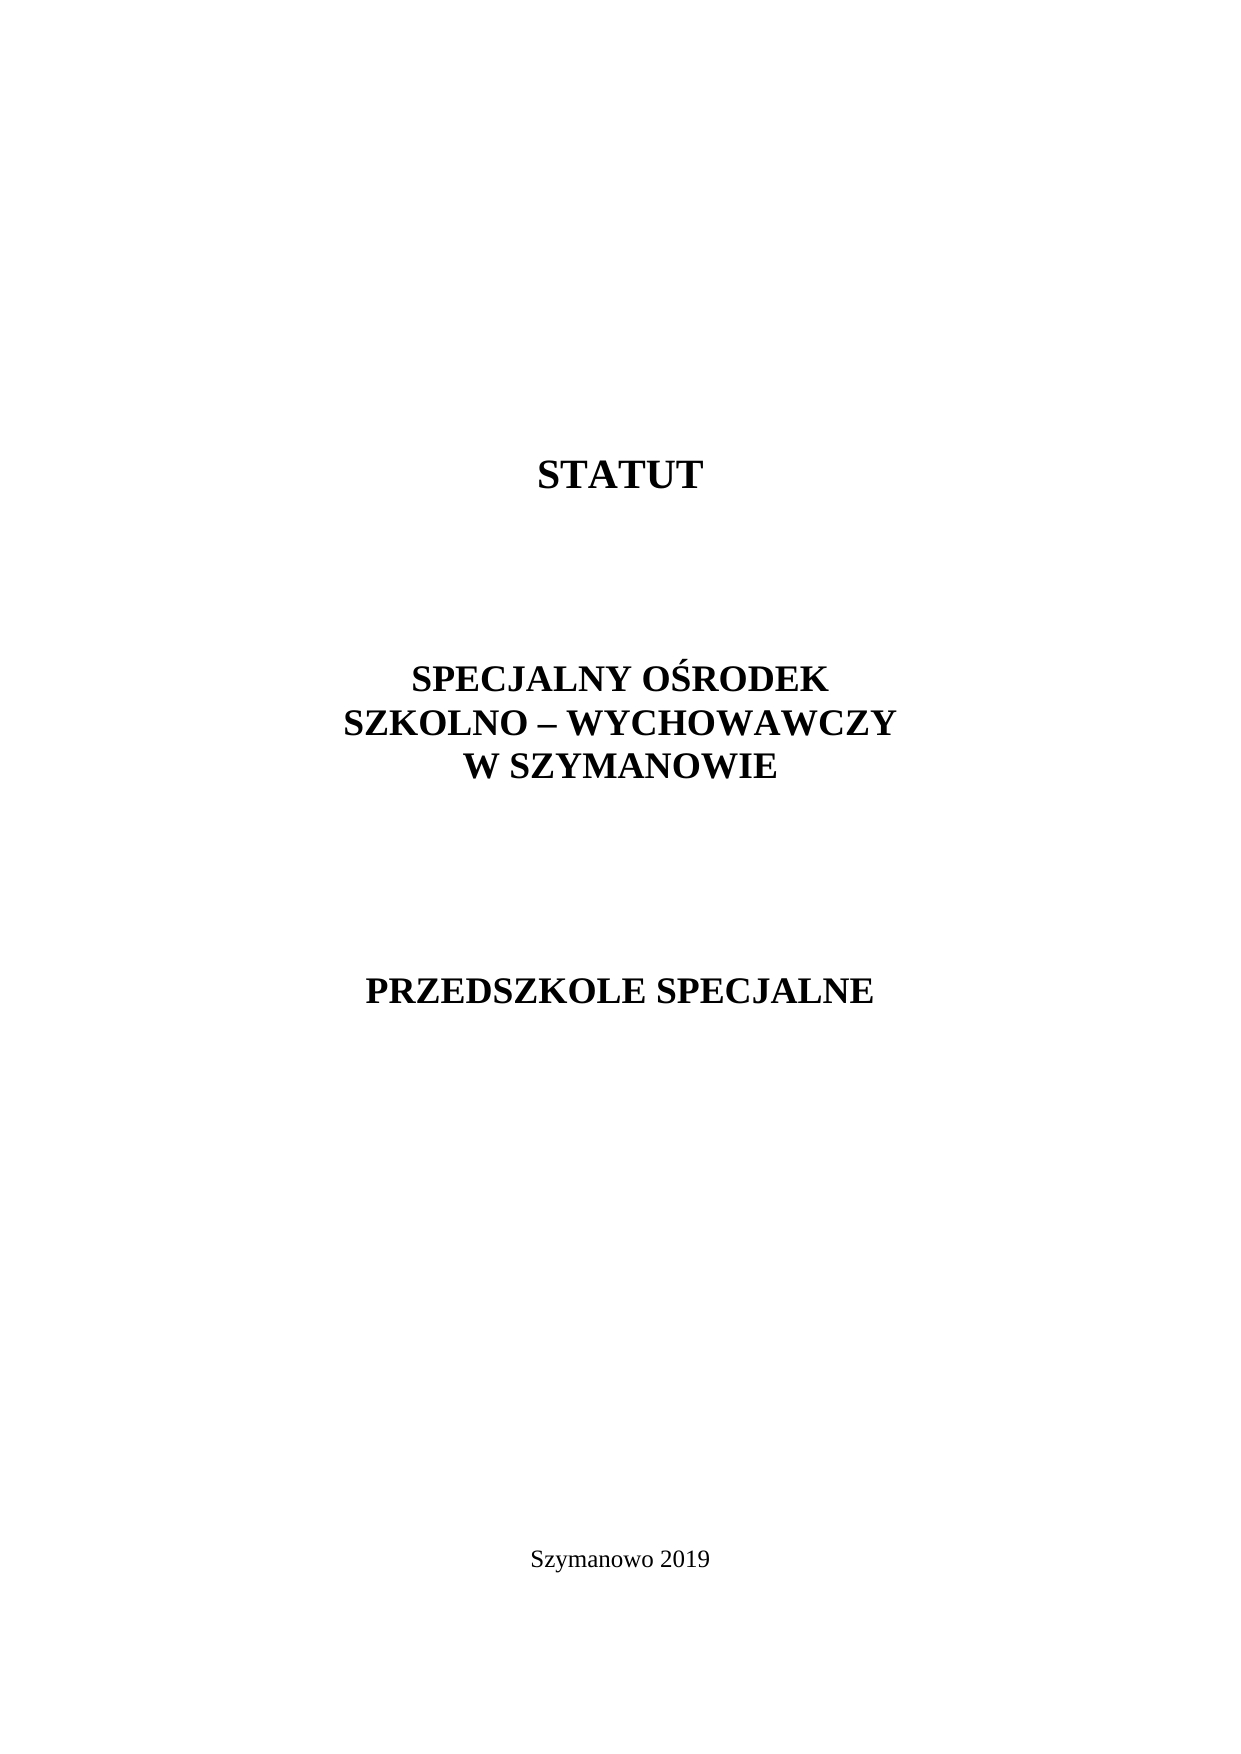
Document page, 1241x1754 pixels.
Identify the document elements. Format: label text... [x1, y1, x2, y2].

text Szymanowo 2019 [148, 1544, 1093, 1573]
text SZKOLNO – WYCHOWAWCZY [148, 700, 1093, 743]
text W SZYMANOWIE [148, 743, 1093, 786]
text SPECJALNY OŚRODEK [148, 657, 1093, 700]
text STATUT [148, 450, 1093, 498]
text PRZEDSZKOLE SPECJALNE [148, 968, 1093, 1011]
